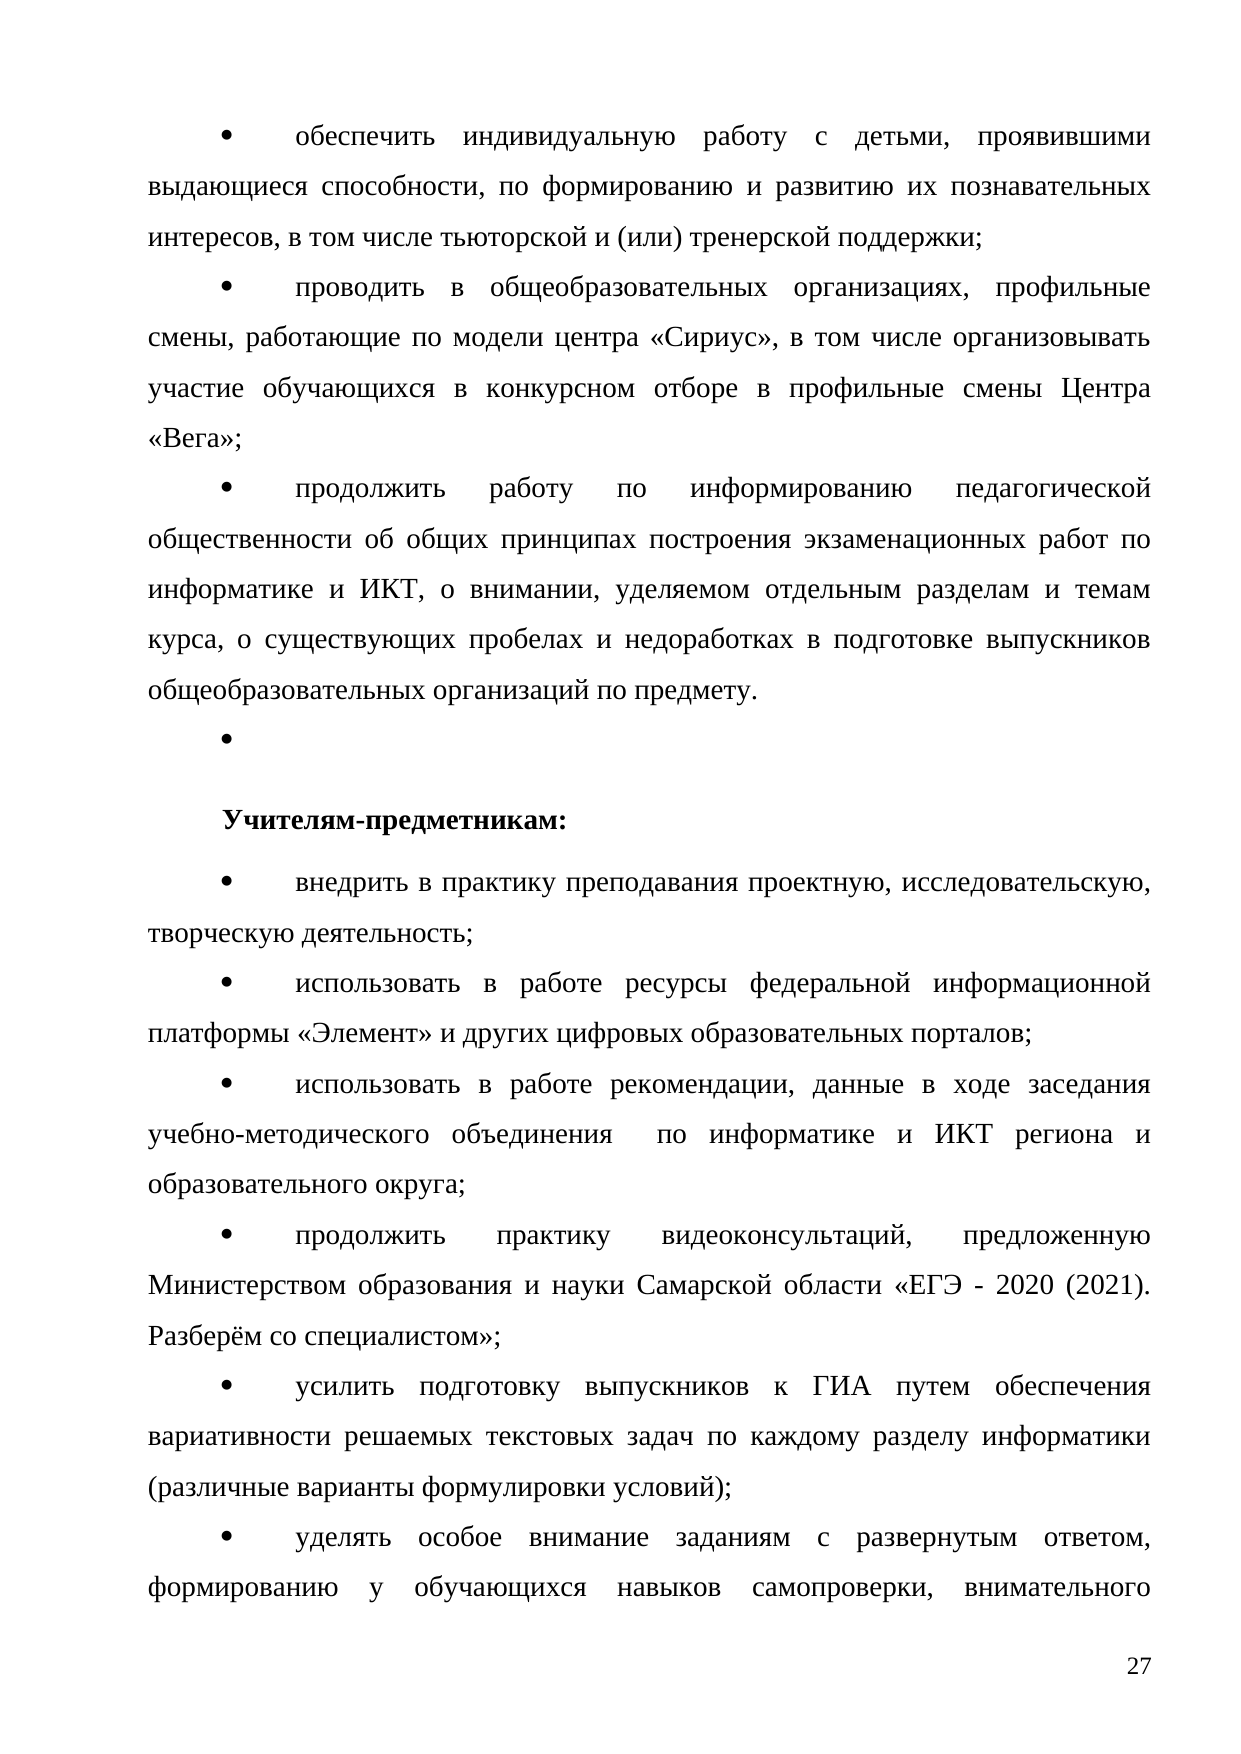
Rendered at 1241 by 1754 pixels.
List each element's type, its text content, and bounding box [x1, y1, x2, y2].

text Учителям-предметникам: [222, 802, 1152, 835]
list использовать в работе ресурсы федеральной информационной платформы «Элемент» и других цифровых образовательных порталов; [148, 965, 1152, 1049]
list внедрить в практику преподавания проектную, исследовательскую, творческую деятельность; [148, 864, 1152, 948]
list проводить в общеобразовательных организациях, профильные смены, работающие по модели центра «Сириус», в том числе организовывать участие обучающихся в конкурсном отборе в профильные смены Центра «Вега»; [148, 269, 1152, 454]
list продолжить работу по информированию педагогической общественности об общих принципах построения экзаменационных работ по информатике и ИКТ, о внимании, уделяемом отдельным разделам и темам курса, о существующих пробелах и недоработках в подготовке выпускников общеобразовательных организаций по предмету. [148, 471, 1152, 705]
list продолжить практику видеоконсультаций, предложенную Министерством образования и науки Самарской области «ЕГЭ - 2020 (2021). Разберём со специалистом»; [148, 1217, 1152, 1351]
list использовать в работе рекомендации, данные в ходе заседания учебно-методического объединения по информатике и ИКТ региона и образовательного округа; [148, 1066, 1152, 1200]
list усилить подготовку выпускников к ГИА путем обеспечения вариативности решаемых текстовых задач по каждому разделу информатики (различные варианты формулировки условий); [148, 1368, 1152, 1502]
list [148, 1519, 1152, 1603]
list обеспечить индивидуальную работу с детьми, проявившими выдающиеся способности, по формированию и развитию их познавательных интересов, в том числе тьюторской и (или) тренерской поддержки; [148, 118, 1152, 252]
